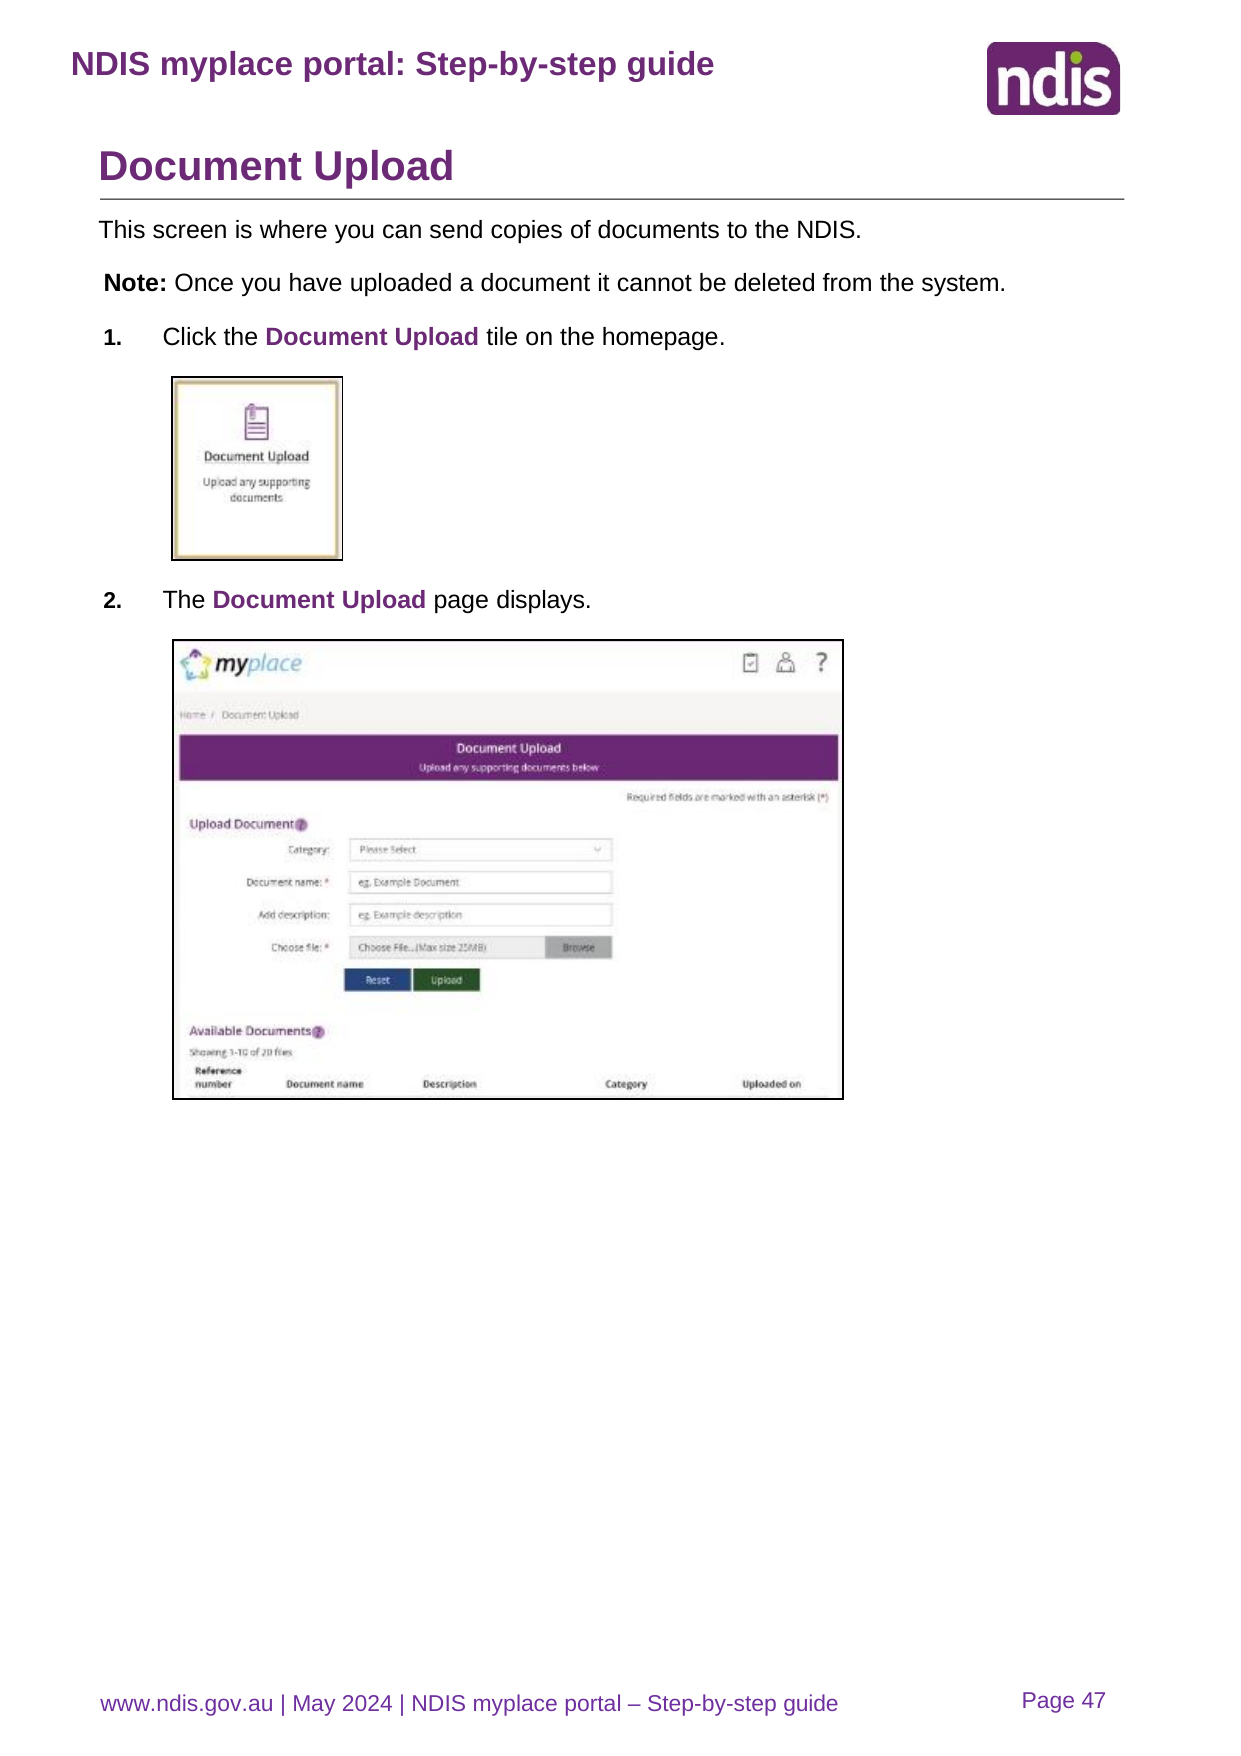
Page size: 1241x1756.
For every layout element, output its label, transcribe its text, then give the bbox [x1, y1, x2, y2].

text Note: Once you have uploaded a document it cannot be deleted from the system. [103, 268, 1136, 297]
list The Document Upload page displays. [103, 585, 1136, 614]
text This screen is where you can send copies of documents to the NDIS. [98, 214, 1136, 243]
picture [174, 641, 842, 1098]
picture [173, 378, 342, 559]
picture [987, 42, 1121, 115]
list Click the Document Upload tile on the homepage. [103, 322, 1136, 351]
subtitle Document Upload [98, 142, 1136, 189]
